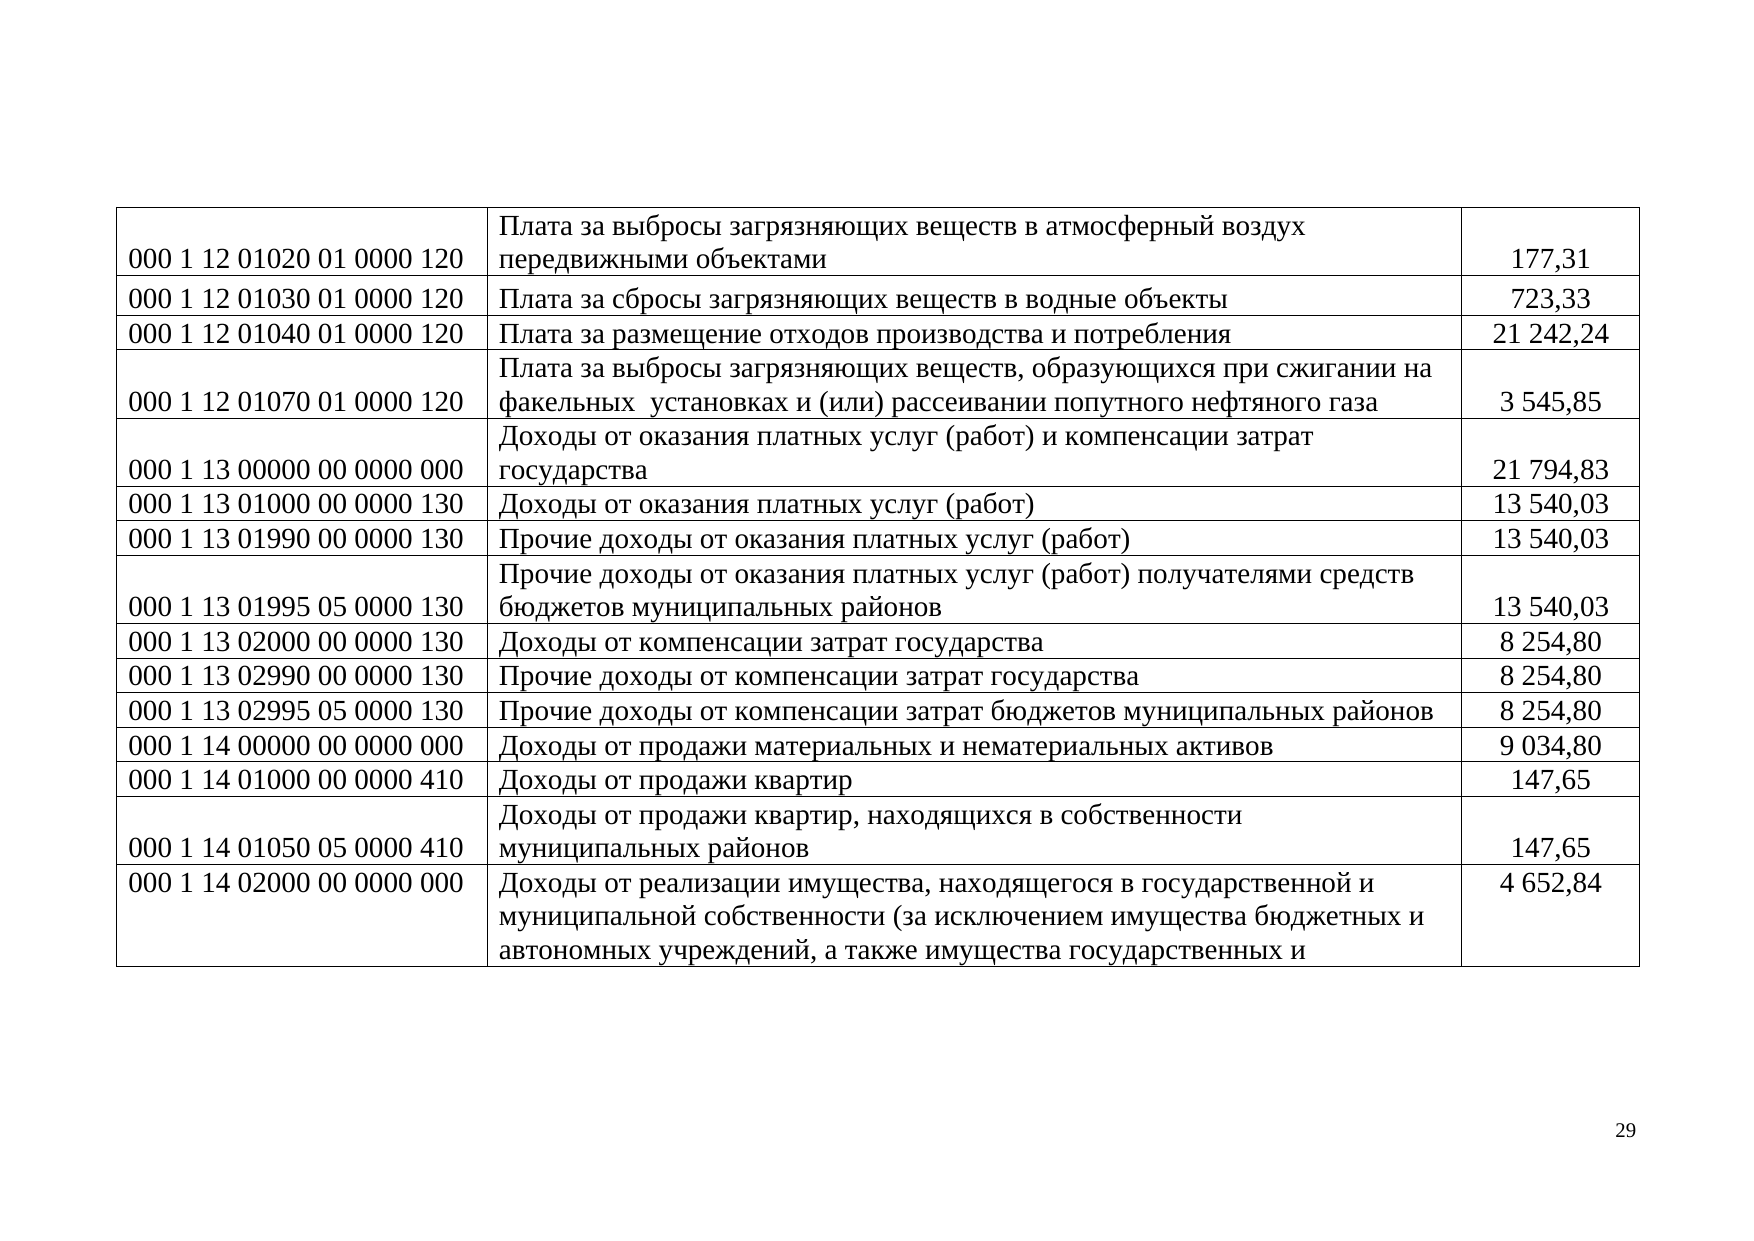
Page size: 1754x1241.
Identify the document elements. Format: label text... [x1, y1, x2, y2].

table_cell 13 540,03 [1462, 487, 1639, 520]
table_cell 13 540,03 [1462, 521, 1639, 555]
table_cell 147,65 [1462, 797, 1639, 864]
table_cell 177,31 [1462, 208, 1639, 275]
table_cell 000 1 12 01040 01 0000 120 [117, 316, 487, 349]
table_cell Доходы от продажи квартир [488, 762, 1461, 796]
table_cell 000 1 13 01995 05 0000 130 [117, 556, 487, 623]
table_cell 000 1 12 01070 01 0000 120 [117, 350, 487, 417]
table_cell 000 1 14 01000 00 0000 410 [117, 762, 487, 796]
table_cell 3 545,85 [1462, 350, 1639, 417]
table_cell 000 1 13 02995 05 0000 130 [117, 693, 487, 727]
table_cell 000 1 13 01000 00 0000 130 [117, 487, 487, 520]
table_cell 000 1 13 02990 00 0000 130 [117, 659, 487, 692]
table_cell Плата за сбросы загрязняющих веществ в водные объекты [488, 276, 1461, 315]
table_cell 8 254,80 [1462, 624, 1639, 657]
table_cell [117, 865, 487, 966]
table_cell 000 1 14 00000 00 0000 000 [117, 728, 487, 761]
table_cell 8 254,80 [1462, 659, 1639, 692]
table_cell 723,33 [1462, 276, 1639, 315]
table_cell Прочие доходы от оказания платных услуг (работ) [488, 521, 1461, 555]
table_cell Доходы от продажи квартир, находящихся в собственности муниципальных районов [488, 797, 1461, 864]
table_cell 000 1 12 01020 01 0000 120 [117, 208, 487, 275]
table_cell 000 1 12 01030 01 0000 120 [117, 276, 487, 315]
table_cell Плата за размещение отходов производства и потребления [488, 316, 1461, 349]
table_cell 21 242,24 [1462, 316, 1639, 349]
table_cell Прочие доходы от оказания платных услуг (работ) получателями средств бюджетов муниципальных районов [488, 556, 1461, 623]
table_cell Доходы от оказания платных услуг (работ) [488, 487, 1461, 520]
table_cell 147,65 [1462, 762, 1639, 796]
table_cell Плата за выбросы загрязняющих веществ в атмосферный воздух передвижными объектами [488, 208, 1461, 275]
table_cell 4 652,84 [1462, 865, 1639, 966]
table_cell 21 794,83 [1462, 419, 1639, 486]
table_cell Доходы от компенсации затрат государства [488, 624, 1461, 657]
table_cell Прочие доходы от компенсации затрат бюджетов муниципальных районов [488, 693, 1461, 727]
table_cell 9 034,80 [1462, 728, 1639, 761]
table_cell Прочие доходы от компенсации затрат государства [488, 659, 1461, 692]
table_cell 000 1 13 01990 00 0000 130 [117, 521, 487, 555]
table_cell 000 1 13 00000 00 0000 000 [117, 419, 487, 486]
table_cell Доходы от продажи материальных и нематериальных активов [488, 728, 1461, 761]
table_cell Плата за выбросы загрязняющих веществ, образующихся при сжигании на факельных установках и (или) рассеивании попутного нефтяного газа [488, 350, 1461, 417]
table_cell Доходы от оказания платных услуг (работ) и компенсации затрат государства [488, 419, 1461, 486]
table_cell 000 1 14 01050 05 0000 410 [117, 797, 487, 864]
table_cell 8 254,80 [1462, 693, 1639, 727]
table_cell 000 1 13 02000 00 0000 130 [117, 624, 487, 657]
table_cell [488, 865, 1461, 966]
table_cell 13 540,03 [1462, 556, 1639, 623]
